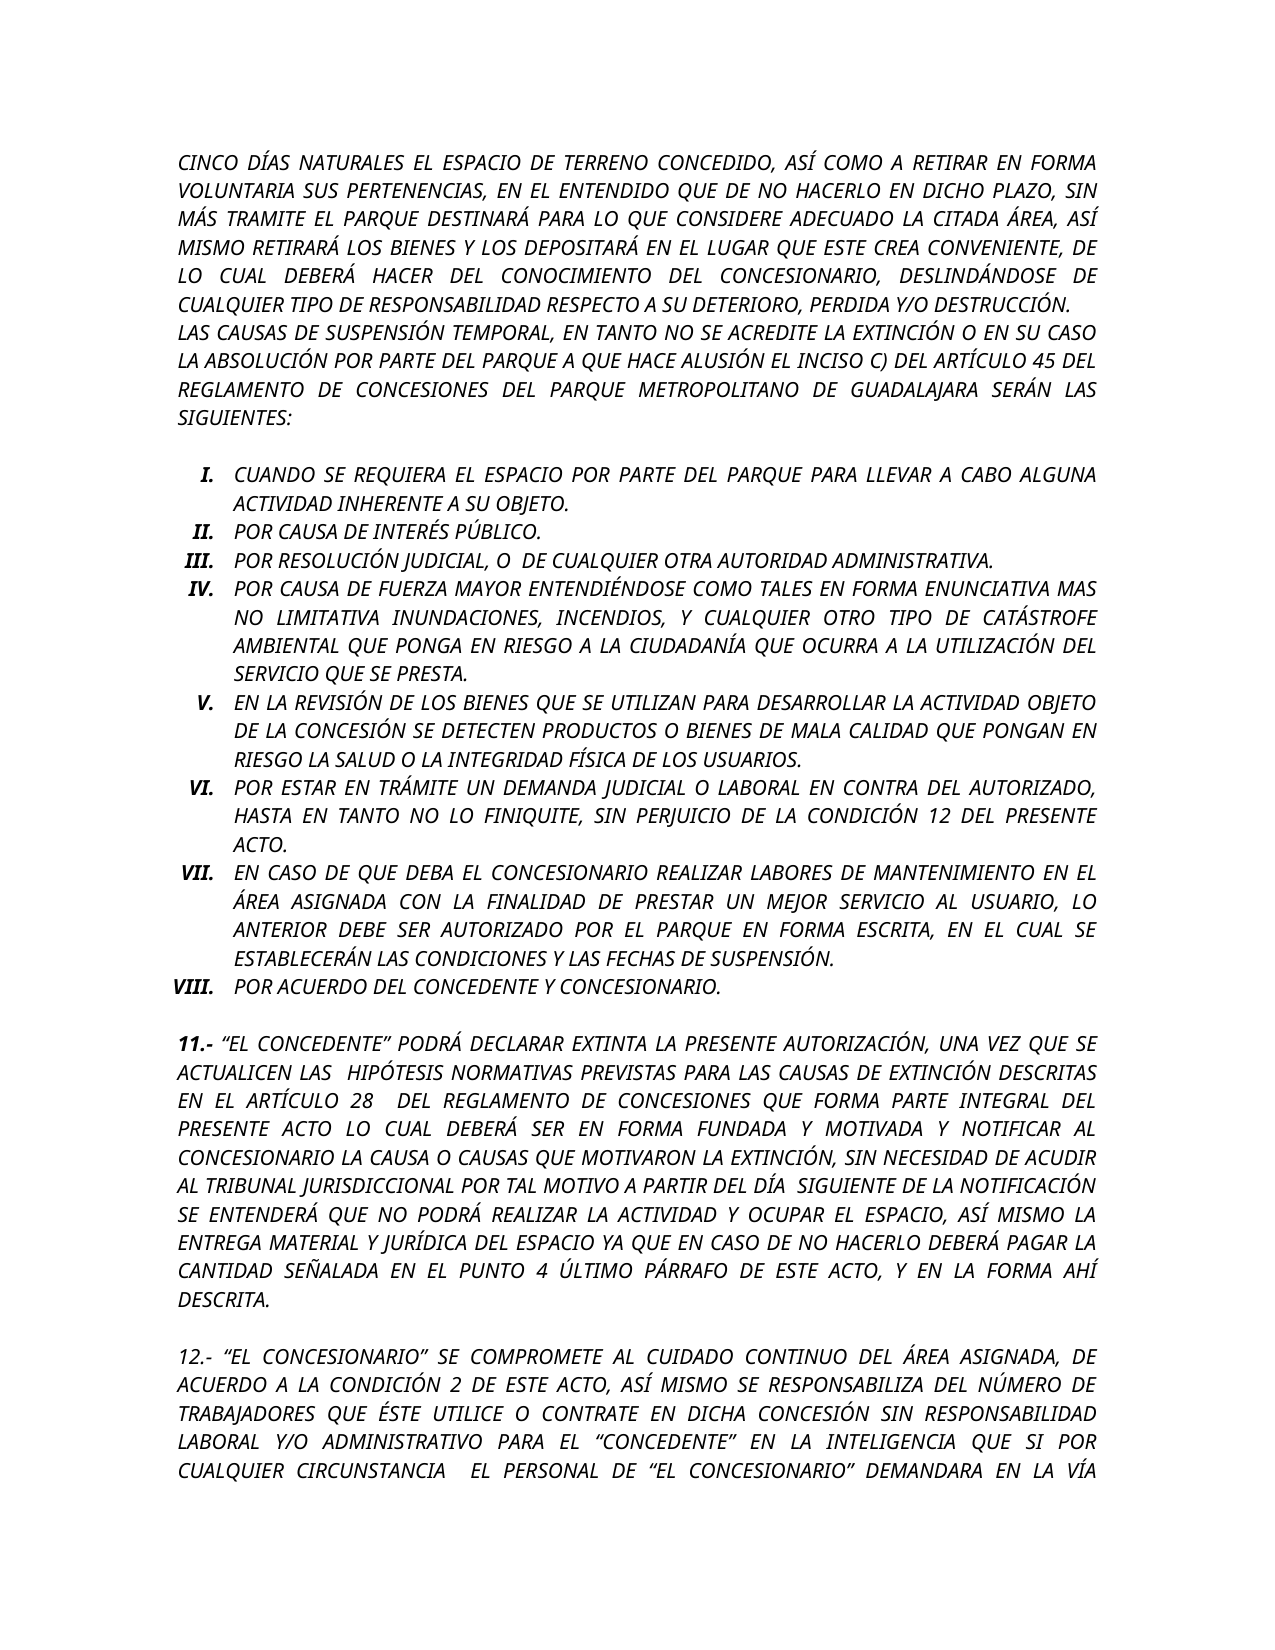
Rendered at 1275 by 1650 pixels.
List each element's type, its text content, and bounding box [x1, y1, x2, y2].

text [177, 148, 1098, 318]
list EN LA REVISIÓN DE LOS BIENES QUE SE UTILIZAN PARA DESARROLLAR LA ACTIVIDAD OBJETO DE LA CONCESIÓN SE DETECTEN PRODUCTOS O BIENES DE MALA CALIDAD QUE PONGAN EN RIESGO LA SALUD O LA INTEGRIDAD FÍSICA DE LOS USUARIOS. [215, 688, 1098, 773]
list POR CAUSA DE FUERZA MAYOR ENTENDIÉNDOSE COMO TALES EN FORMA ENUNCIATIVA MAS NO LIMITATIVA INUNDACIONES, INCENDIOS, Y CUALQUIER OTRO TIPO DE CATÁSTROFE AMBIENTAL QUE PONGA EN RIESGO A LA CIUDADANÍA QUE OCURRA A LA UTILIZACIÓN DEL SERVICIO QUE SE PRESTA. [215, 574, 1098, 688]
list POR ACUERDO DEL CONCEDENTE Y CONCESIONARIO. [215, 972, 1098, 1001]
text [177, 1342, 1098, 1484]
text 11.- “EL CONCEDENTE” PODRÁ DECLARAR EXTINTA LA PRESENTE AUTORIZACIÓN, UNA VEZ QUE SE ACTUALICEN LAS HIPÓTESIS NORMATIVAS PREVISTAS PARA LAS CAUSAS DE EXTINCIÓN DESCRITAS EN EL ARTÍCULO 28 DEL REGLAMENTO DE CONCESIONES QUE FORMA PARTE INTEGRAL DEL PRESENTE ACTO LO CUAL DEBERÁ SER EN FORMA FUNDADA Y MOTIVADA Y NOTIFICAR AL CONCESIONARIO LA CAUSA O CAUSAS QUE MOTIVARON LA EXTINCIÓN, SIN NECESIDAD DE ACUDIR AL TRIBUNAL JURISDICCIONAL POR TAL MOTIVO A PARTIR DEL DÍA SIGUIENTE DE LA NOTIFICACIÓN SE ENTENDERÁ QUE NO PODRÁ REALIZAR LA ACTIVIDAD Y OCUPAR EL ESPACIO, ASÍ MISMO LA ENTREGA MATERIAL Y JURÍDICA DEL ESPACIO YA QUE EN CASO DE NO HACERLO DEBERÁ PAGAR LA CANTIDAD SEÑALADA EN EL PUNTO 4 ÚLTIMO PÁRRAFO DE ESTE ACTO, Y EN LA FORMA AHÍ DESCRITA. [177, 1029, 1098, 1313]
list POR ESTAR EN TRÁMITE UN DEMANDA JUDICIAL O LABORAL EN CONTRA DEL AUTORIZADO, HASTA EN TANTO NO LO FINIQUITE, SIN PERJUICIO DE LA CONDICIÓN 12 DEL PRESENTE ACTO. [215, 773, 1098, 858]
list POR CAUSA DE INTERÉS PÚBLICO. [215, 517, 1098, 546]
list EN CASO DE QUE DEBA EL CONCESIONARIO REALIZAR LABORES DE MANTENIMIENTO EN EL ÁREA ASIGNADA CON LA FINALIDAD DE PRESTAR UN MEJOR SERVICIO AL USUARIO, LO ANTERIOR DEBE SER AUTORIZADO POR EL PARQUE EN FORMA ESCRITA, EN EL CUAL SE ESTABLECERÁN LAS CONDICIONES Y LAS FECHAS DE SUSPENSIÓN. [215, 858, 1098, 972]
list CUANDO SE REQUIERA EL ESPACIO POR PARTE DEL PARQUE PARA LLEVAR A CABO ALGUNA ACTIVIDAD INHERENTE A SU OBJETO. [215, 460, 1098, 517]
list POR RESOLUCIÓN JUDICIAL, O DE CUALQUIER OTRA AUTORIDAD ADMINISTRATIVA. [215, 546, 1098, 574]
text LAS CAUSAS DE SUSPENSIÓN TEMPORAL, EN TANTO NO SE ACREDITE LA EXTINCIÓN O EN SU CASO LA ABSOLUCIÓN POR PARTE DEL PARQUE A QUE HACE ALUSIÓN EL INCISO C) DEL ARTÍCULO 45 DEL REGLAMENTO DE CONCESIONES DEL PARQUE METROPOLITANO DE GUADALAJARA SERÁN LAS SIGUIENTES: [177, 318, 1098, 432]
